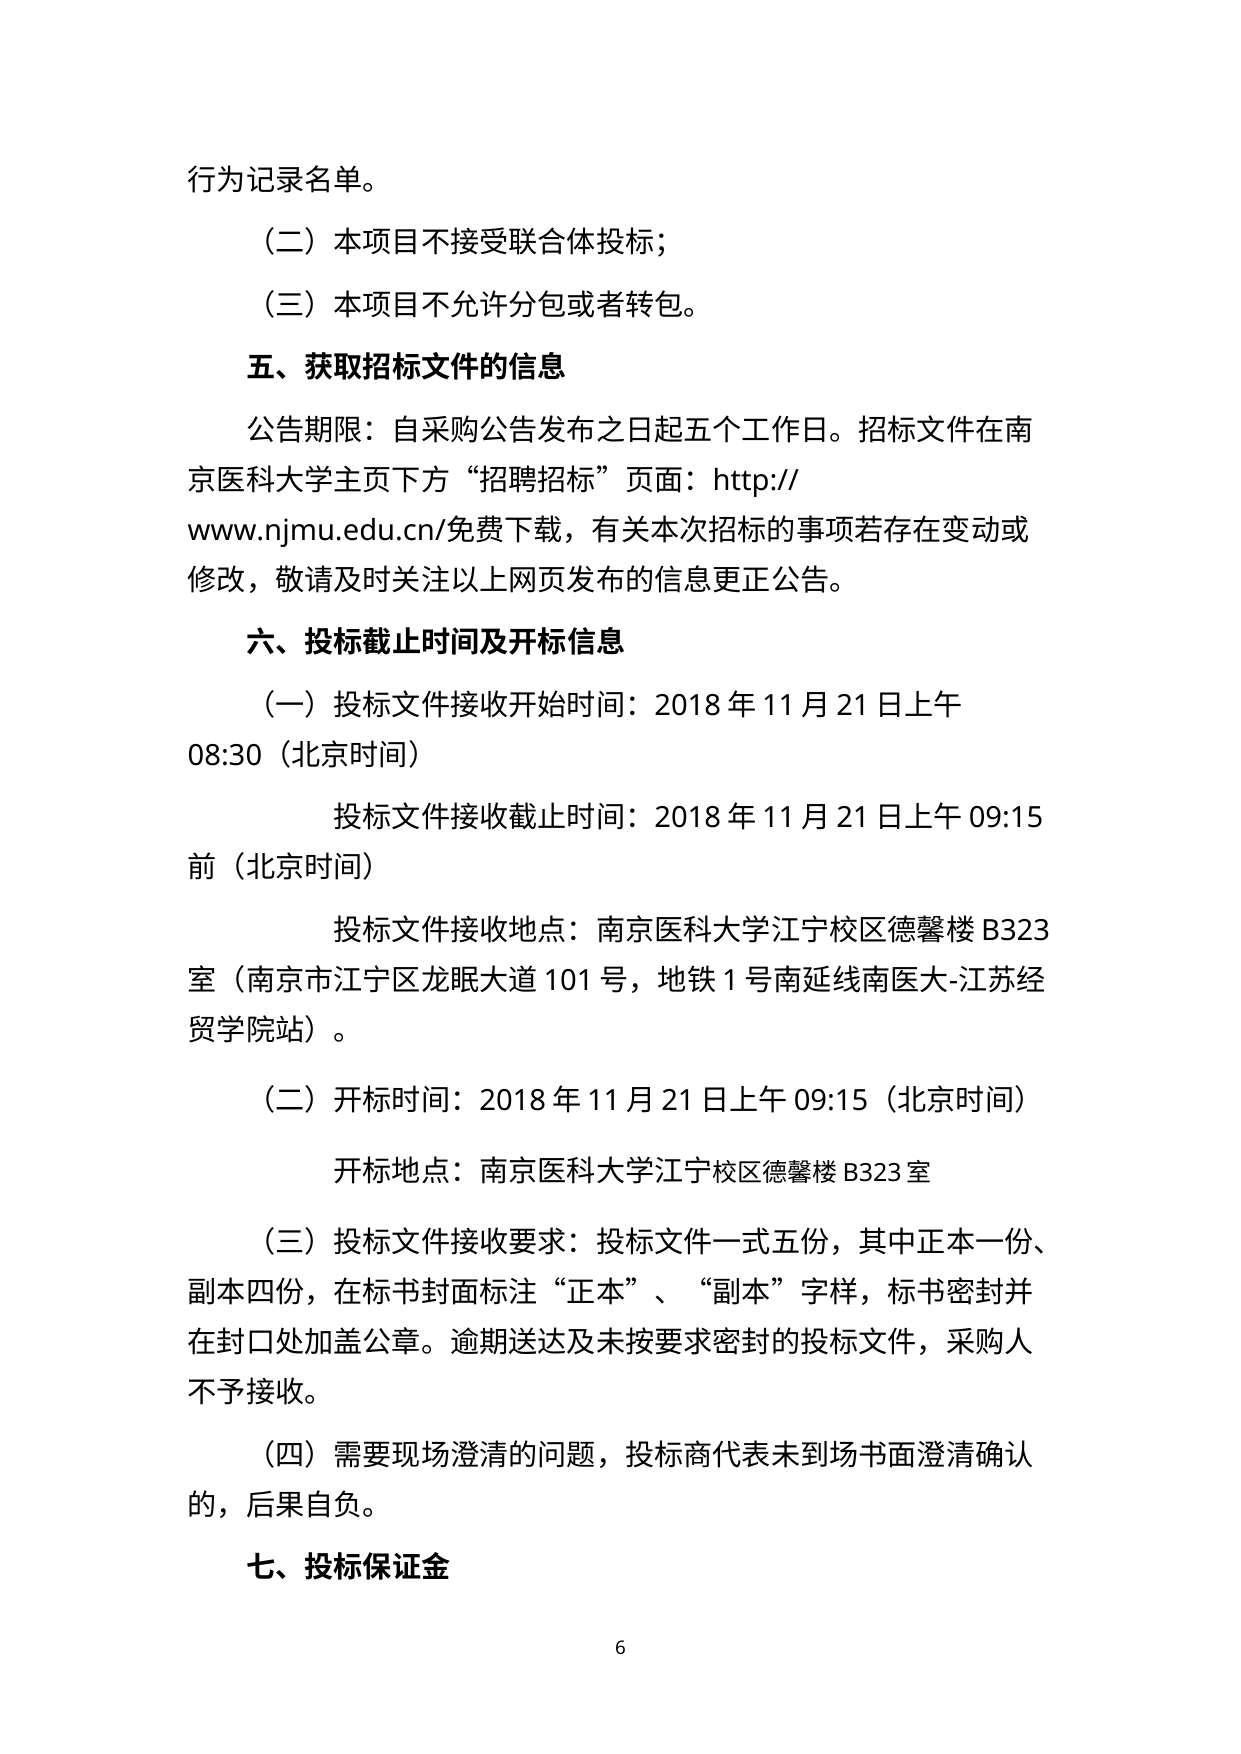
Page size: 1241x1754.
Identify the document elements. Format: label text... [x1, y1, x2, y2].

text （四）需要现场澄清的问题，投标商代表未到场书面澄清确认的，后果自负。 [187, 1425, 1053, 1525]
text 七、投标保证金 [187, 1537, 1053, 1587]
text 六、投标截止时间及开标信息 [187, 612, 1053, 662]
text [187, 150, 1053, 200]
text 投标文件接收地点：南京医科大学江宁校区德馨楼B323室（南京市江宁区龙眠大道101号，地铁1号南延线南医大-江苏经贸学院站）。 [187, 900, 1053, 1050]
text 公告期限：自采购公告发布之日起五个工作日。招标文件在南京医科大学主页下方“招聘招标”页面：http://www.njmu.edu.cn/免费下载，有关本次招标的事项若存在变动或修改，敬请及时关注以上网页发布的信息更正公告。 [187, 400, 1053, 600]
text 开标地点：南京医科大学江宁校区德馨楼B323室 [187, 1142, 1053, 1192]
text （三）本项目不允许分包或者转包。 [187, 275, 1053, 325]
text 五、获取招标文件的信息 [187, 337, 1053, 387]
text （三）投标文件接收要求：投标文件一式五份，其中正本一份、副本四份，在标书封面标注“正本”、“副本”字样，标书密封并在封口处加盖公章。逾期送达及未按要求密封的投标文件，采购人不予接收。 [187, 1212, 1053, 1412]
text （二）开标时间：2018年11月21日上午09:15（北京时间） [187, 1071, 1053, 1121]
text 投标文件接收截止时间：2018年11月21日上午09:15前（北京时间） [187, 787, 1053, 887]
text （二）本项目不接受联合体投标； [187, 212, 1053, 262]
text （一）投标文件接收开始时间：2018年11月21日上午08:30（北京时间） [187, 675, 1053, 775]
